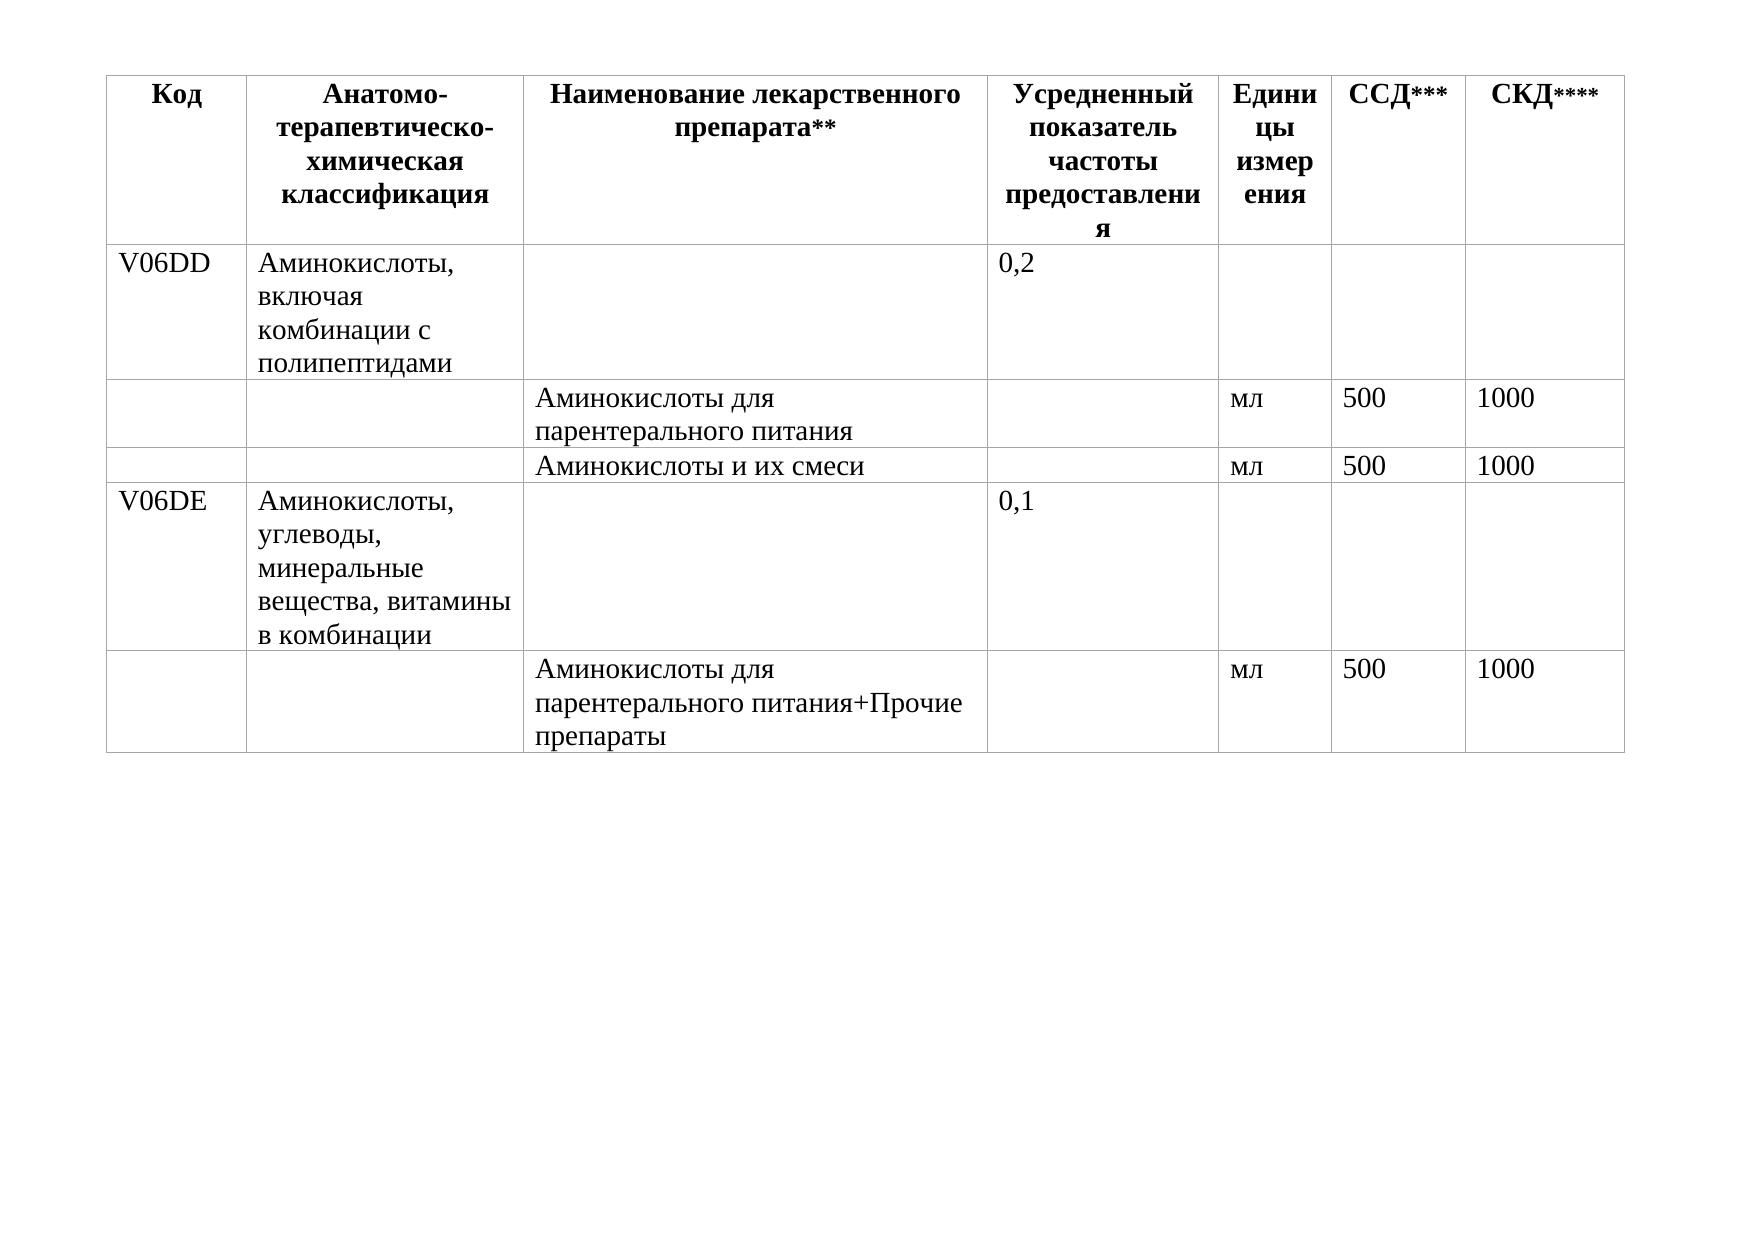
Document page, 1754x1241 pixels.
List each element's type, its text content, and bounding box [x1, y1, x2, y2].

table_cell [988, 651, 1218, 752]
table_cell [1219, 483, 1331, 650]
table_cell 500 [1332, 651, 1465, 752]
table_cell 1000 [1466, 651, 1624, 752]
table_cell 500 [1332, 448, 1465, 482]
table_cell 0,2 [988, 245, 1218, 379]
table_cell мл [1219, 380, 1331, 447]
table_cell Аминокислоты для парентерального питания [524, 380, 987, 447]
table_cell Аминокислоты, углеводы, минеральные вещества, витамины в комбинации [247, 483, 523, 650]
table_header Наименование лекарственного препарата** [524, 76, 987, 244]
table_cell [1332, 245, 1465, 379]
table_cell [1466, 245, 1624, 379]
table_cell [1466, 483, 1624, 650]
table_cell мл [1219, 651, 1331, 752]
table_cell мл [1219, 448, 1331, 482]
table_cell [524, 245, 987, 379]
table_cell [107, 448, 246, 482]
table_header СКД**** [1466, 76, 1624, 244]
table_cell 1000 [1466, 448, 1624, 482]
table_cell 500 [1332, 380, 1465, 447]
table_cell [107, 380, 246, 447]
table_cell 1000 [1466, 380, 1624, 447]
table_cell [988, 380, 1218, 447]
table_header ССД*** [1332, 76, 1465, 244]
table_cell [1332, 483, 1465, 650]
table_header Единицы измерения [1219, 76, 1331, 244]
table_cell Аминокислоты, включая комбинации с полипептидами [247, 245, 523, 379]
table_header Усредненный показатель частоты предоставления [988, 76, 1218, 244]
table_cell [1219, 245, 1331, 379]
table_cell [247, 380, 523, 447]
table_header Анатомо-терапевтическо-химическая классификация [247, 76, 523, 244]
table_cell [988, 448, 1218, 482]
table_cell 0,1 [988, 483, 1218, 650]
table_cell [524, 483, 987, 650]
table_cell [107, 651, 246, 752]
table_cell [247, 651, 523, 752]
table_cell V06DD [107, 245, 246, 379]
table_cell [247, 448, 523, 482]
table_header Код [107, 76, 246, 244]
table_cell Аминокислоты для парентерального питания+Прочие препараты [524, 651, 987, 752]
table_cell Аминокислоты и их смеси [524, 448, 987, 482]
table_cell V06DE [107, 483, 246, 650]
